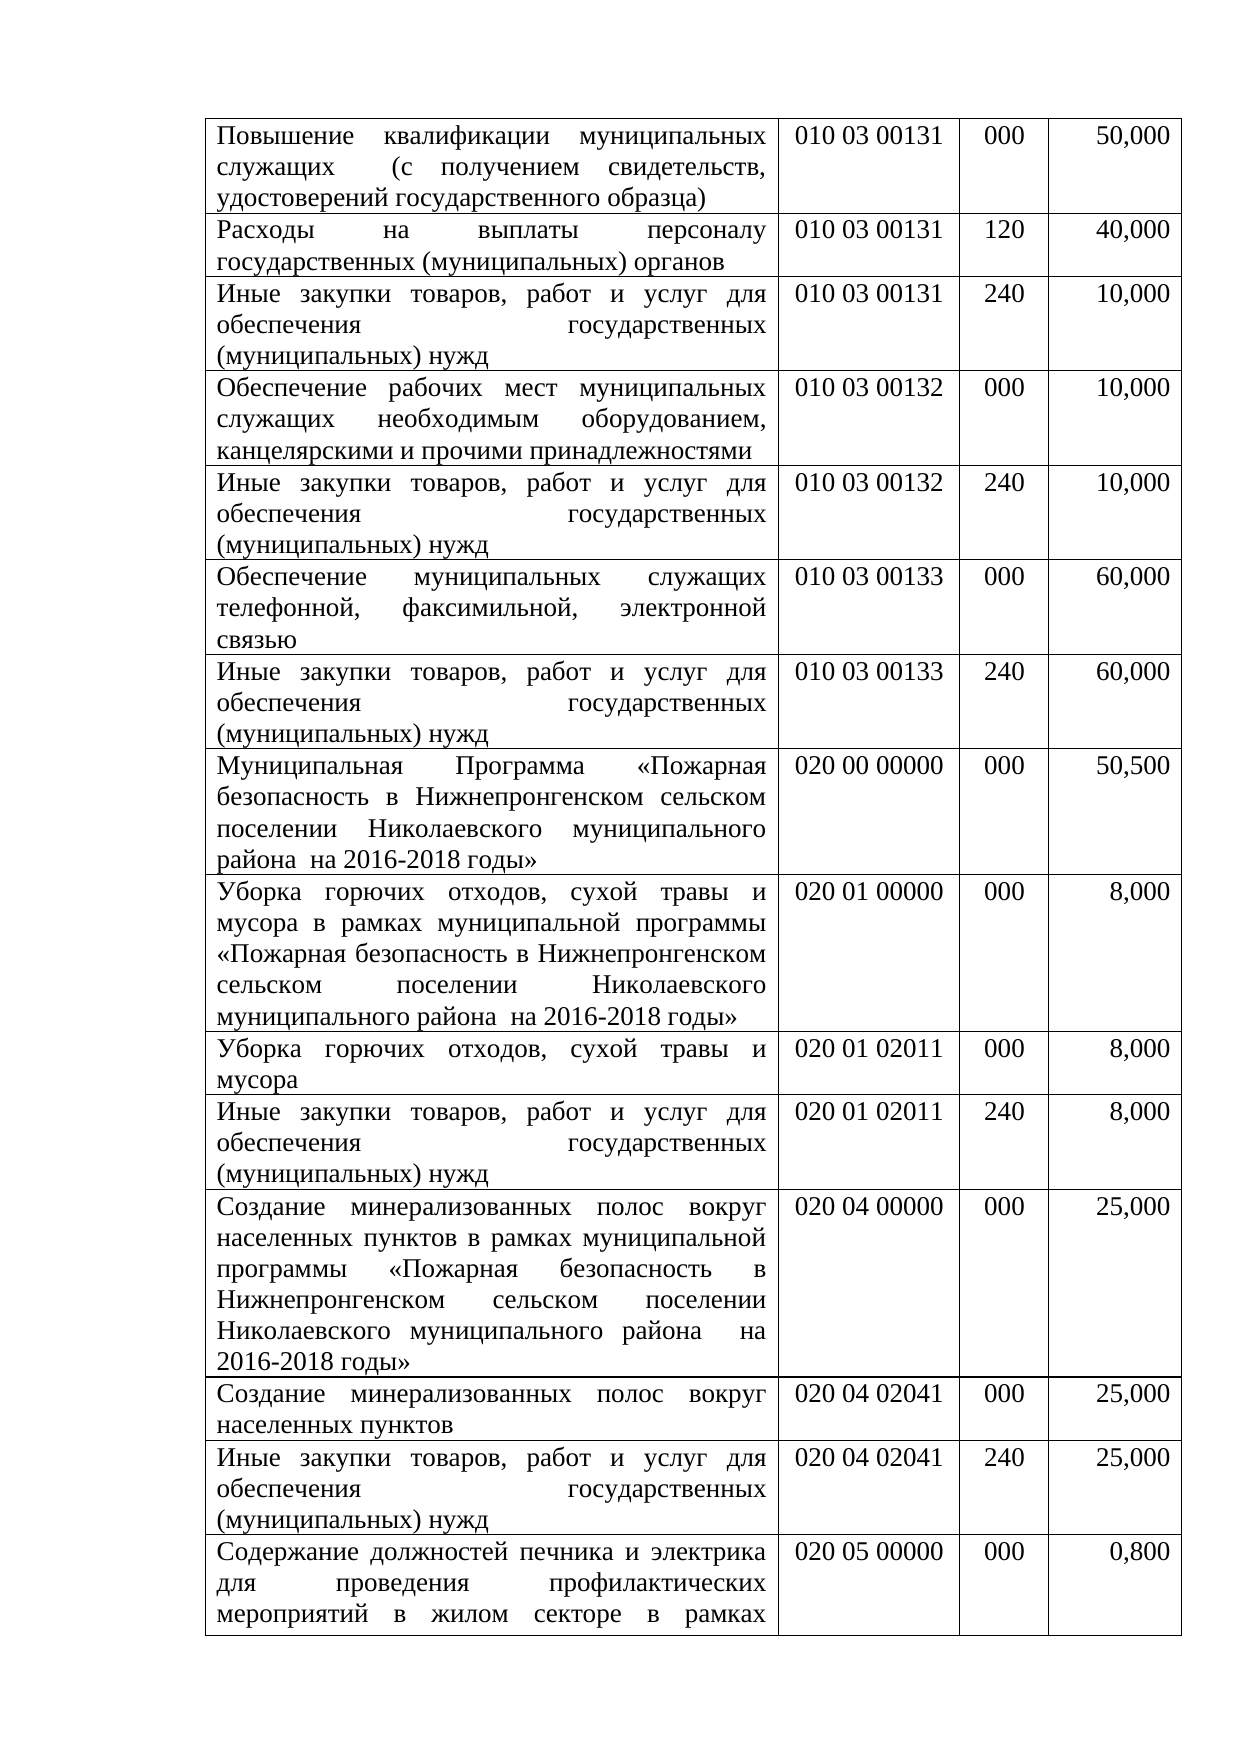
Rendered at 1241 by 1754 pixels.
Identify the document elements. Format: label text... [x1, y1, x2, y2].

table_cell 010 03 00131 [779, 119, 959, 213]
table_cell 020 05 00000 [779, 1535, 959, 1635]
table_cell 000 [960, 1535, 1048, 1635]
table_cell 50,500 [1049, 749, 1181, 874]
table_cell 000 [960, 1378, 1048, 1440]
table_cell 000 [960, 371, 1048, 465]
table_cell 000 [960, 1190, 1048, 1376]
table_cell 25,000 [1049, 1378, 1181, 1440]
table_cell 0,800 [1049, 1535, 1181, 1635]
table_cell 020 04 00000 [779, 1190, 959, 1376]
table_cell Обеспечение рабочих мест муниципальных служащих необходимым оборудованием, канцелярскими и прочими принадлежностями [206, 371, 778, 465]
table_cell 240 [960, 466, 1048, 559]
table_cell 000 [960, 560, 1048, 654]
table_cell 010 03 00132 [779, 371, 959, 465]
table_cell 50,000 [1049, 119, 1181, 213]
table_cell 120 [960, 214, 1048, 276]
table_cell 60,000 [1049, 655, 1181, 748]
table_cell 020 01 02011 [779, 1095, 959, 1188]
table_cell Иные закупки товаров, работ и услуг для обеспечения государственных (муниципальных) нужд [206, 1441, 778, 1534]
table_cell Уборка горючих отходов, сухой травы и мусора [206, 1032, 778, 1094]
table_cell Повышение квалификации муниципальных служащих (с получением свидетельств, удостоверений государственного образца) [206, 119, 778, 213]
table_cell Уборка горючих отходов, сухой травы и мусора в рамках муниципальной программы «Пожарная безопасность в Нижнепронгенском сельском поселении Николаевского муниципального района на 2016-2018 годы» [206, 875, 778, 1031]
table_cell Иные закупки товаров, работ и услуг для обеспечения государственных (муниципальных) нужд [206, 1095, 778, 1188]
table_cell 000 [960, 1032, 1048, 1094]
table_cell 240 [960, 1441, 1048, 1534]
table_cell Иные закупки товаров, работ и услуг для обеспечения государственных (муниципальных) нужд [206, 277, 778, 370]
table_cell 010 03 00131 [779, 277, 959, 370]
table_cell 8,000 [1049, 1032, 1181, 1094]
table_cell Создание минерализованных полос вокруг населенных пунктов в рамках муниципальной программы «Пожарная безопасность в Нижнепронгенском сельском поселении Николаевского муниципального района на 2016-2018 годы» [206, 1190, 778, 1376]
table_cell Расходы на выплаты персоналу государственных (муниципальных) органов [206, 214, 778, 276]
table_cell 10,000 [1049, 466, 1181, 559]
table_cell 60,000 [1049, 560, 1181, 654]
table_cell Иные закупки товаров, работ и услуг для обеспечения государственных (муниципальных) нужд [206, 466, 778, 559]
table_cell 40,000 [1049, 214, 1181, 276]
table_cell 020 01 00000 [779, 875, 959, 1031]
table_cell 010 03 00132 [779, 466, 959, 559]
table_cell 10,000 [1049, 277, 1181, 370]
table_cell 010 03 00133 [779, 655, 959, 748]
table_cell 020 00 00000 [779, 749, 959, 874]
table_cell 000 [960, 119, 1048, 213]
table_cell 000 [960, 875, 1048, 1031]
table_cell 240 [960, 1095, 1048, 1188]
table_cell Обеспечение муниципальных служащих телефонной, факсимильной, электронной связью [206, 560, 778, 654]
table_cell 240 [960, 277, 1048, 370]
table_cell 020 04 02041 [779, 1441, 959, 1534]
table_cell 25,000 [1049, 1190, 1181, 1376]
table_cell 020 04 02041 [779, 1378, 959, 1440]
table_cell 10,000 [1049, 371, 1181, 465]
table_cell 000 [960, 749, 1048, 874]
table_cell 8,000 [1049, 875, 1181, 1031]
table_cell 010 03 00133 [779, 560, 959, 654]
table_cell 240 [960, 655, 1048, 748]
table_cell 25,000 [1049, 1441, 1181, 1534]
table_cell Создание минерализованных полос вокруг населенных пунктов [206, 1378, 778, 1440]
table_cell 020 01 02011 [779, 1032, 959, 1094]
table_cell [206, 1535, 778, 1635]
table_cell 010 03 00131 [779, 214, 959, 276]
table_cell Муниципальная Программа «Пожарная безопасность в Нижнепронгенском сельском поселении Николаевского муниципального района на 2016-2018 годы» [206, 749, 778, 874]
table_cell Иные закупки товаров, работ и услуг для обеспечения государственных (муниципальных) нужд [206, 655, 778, 748]
table_cell 8,000 [1049, 1095, 1181, 1188]
